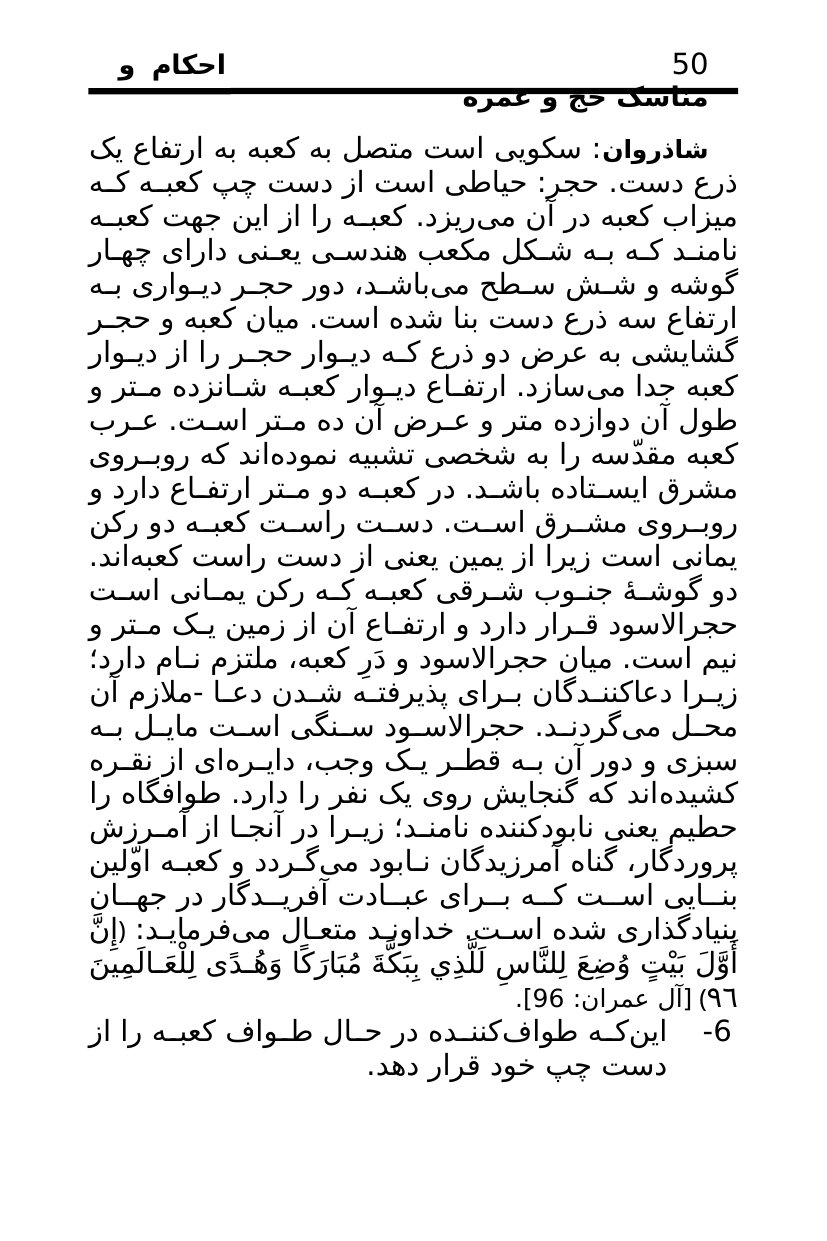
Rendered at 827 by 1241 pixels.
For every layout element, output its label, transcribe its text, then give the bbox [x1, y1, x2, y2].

text شاذروان: سکویی است متصل به کعبه به ارتفاع یک ذرع دست. حجر: حیاطی است از دست چپ کعبه که میزاب کعبه در آن می‌ریزد. کعبه را از این جهت کعبه نامند که به شکل مکعب هندسی یعنی دارای چهار گوشه و شش سطح می‌باشد، دور حجر دیواری به ارتفاع سه ذرع دست بنا شده است. میان کعبه و حجر گشایشی به عرض دو ذرع که دیوار حجر را از دیوار کعبه جدا می‌سازد. ارتفاع دیوار کعبه شانزده متر و طول آن دوازده متر و عرض آن ده متر است. عرب کعبه مقدّسه را به شخصی تشبیه نموده‌اند که روبروی مشرق ایستاده باشد. در کعبه دو متر ارتفاع دارد و روبروی مشرق است. دست راست کعبه دو رکن یمانی است زیرا از یمین یعنی از دست راست کعبه‌اند. دو گوشۀ جنوب شرقی کعبه که رکن یمانی است حجر‌الاسود قرار دارد و ارتفاع آن از زمین یک متر و نیم است. میان حجرالاسود و دَرِ کعبه، ملتزم نام دارد؛ زیرا دعا‌کنندگان برای پذیرفته شدن دعا -ملازم آن محل می‌گردند. حجر‌الاسود سنگی است مایل به سبزی و دور آن به قطر یک وجب، دایره‌ای از نقره کشیده‌اند که گنجایش روی یک نفر را دارد. طوافگاه را حطیم یعنی نابودکننده نامند؛ زیرا در آنجا از آمرزش پروردگار، گناه آمرزیدگان نابود می‌گردد و کعبه اوّلین بنایی است که برای عبادت آفریدگار در جهان بنیاد‌گذاری شده است. خداوند متعال می‌فرماید: ﴿إِنَّ أَوَّلَ بَيْتٍ وُضِعَ لِلنَّاسِ لَلَّذِي بِبَكَّةَ مُبَارَكًا وَهُدًى لِلْعَالَمِينَ٩٦﴾ [آل عمران: 96]. [89, 132, 738, 1014]
list این‌که طواف‌کننده در حال طواف کعبه را از دست چپ خود قرار دهد. [89, 1014, 703, 1082]
